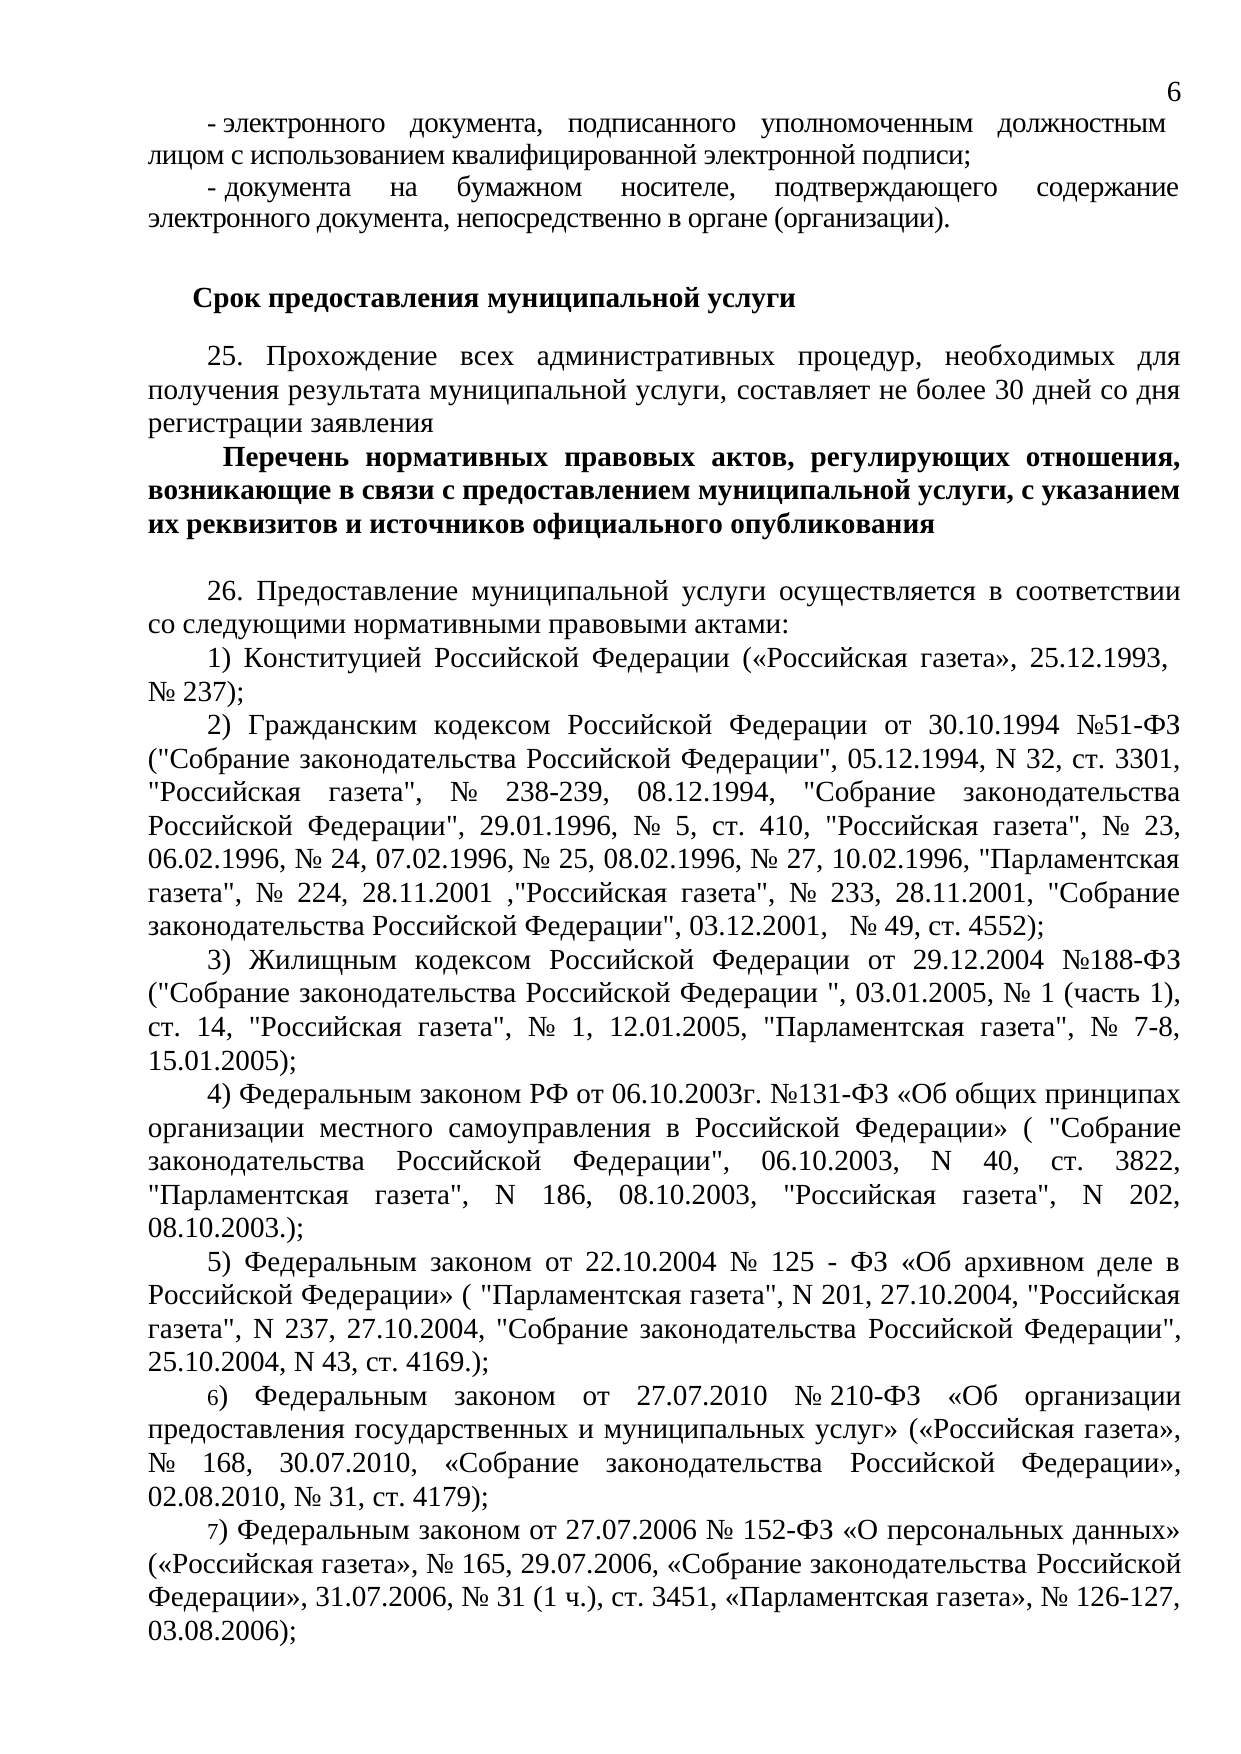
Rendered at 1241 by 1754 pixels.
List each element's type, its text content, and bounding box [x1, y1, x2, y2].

text 3) Жилищным кодексом Российской Федерации от 29.12.2004 №188-ФЗ ("Собрание законодательства Российской Федерации ", 03.01.2005, № 1 (часть 1), ст. 14, "Российская газета", № 1, 12.01.2005, "Парламентская газета", № 7-8, 15.01.2005); [148, 942, 1181, 1076]
text Перечень нормативных правовых актов, регулирующих отношения, возникающие в связи с предоставлением муниципальной услуги, с указанием их реквизитов и источников официального опубликования [148, 439, 1181, 539]
list документа на бумажном носителе, подтверждающего содержание электронного документа, непосредственно в органе (организации). [148, 171, 1179, 234]
text 4) Федеральным законом РФ от 06.10.2003г. №131-ФЗ «Об общих принципах организации местного самоуправления в Российской Федерации» ( "Собрание законодательства Российской Федерации", 06.10.2003, N 40, ст. 3822, "Парламентская газета", N 186, 08.10.2003, "Российская газета", N 202, 08.10.2003.); [148, 1076, 1181, 1244]
text 5) Федеральным законом от 22.10.2004 № 125 - ФЗ «Об архивном деле в Российской Федерации» ( "Парламентская газета", N 201, 27.10.2004, "Российская газета", N 237, 27.10.2004, "Собрание законодательства Российской Федерации", 25.10.2004, N 43, ст. 4169.); [148, 1244, 1181, 1378]
text 25. Прохождение всех административных процедур, необходимых для получения результата муниципальной услуги, составляет не более 30 дней со дня регистрации заявления [148, 338, 1181, 439]
text 1) Конституцией Российской Федерации («Российская газета», 25.12.1993, № 237); [148, 640, 1181, 707]
text 6) Федеральным законом от 27.07.2010 № 210-ФЗ «Об организации предоставления государственных и муниципальных услуг» («Российская газета», № 168, 30.07.2010, «Собрание законодательства Российской Федерации», 02.08.2010, № 31, ст. 4179); [148, 1378, 1181, 1512]
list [148, 107, 1179, 171]
text 26. Предоставление муниципальной услуги осуществляется в соответствии со следующими нормативными правовыми актами: [148, 573, 1181, 640]
text 2) Гражданским кодексом Российской Федерации от 30.10.1994 №51-ФЗ ("Собрание законодательства Российской Федерации", 05.12.1994, N 32, ст. 3301, "Российская газета", № 238-239, 08.12.1994, "Собрание законодательства Российской Федерации", 29.01.1996, № 5, ст. 410, "Российская газета", № 23, 06.02.1996, № 24, 07.02.1996, № 25, 08.02.1996, № 27, 10.02.1996, "Парламентская газета", № 224, 28.11.2001 ,"Российская газета", № 233, 28.11.2001, "Собрание законодательства Российской Федерации", 03.12.2001, № 49, ст. 4552); [148, 707, 1181, 942]
text 7) Федеральным законом от 27.07.2006 № 152-ФЗ «О персональных данных» («Российская газета», № 165, 29.07.2006, «Собрание законодательства Российской Федерации», 31.07.2006, № 31 (1 ч.), ст. 3451, «Парламентская газета», № 126-127, 03.08.2006); [148, 1512, 1181, 1646]
text Срок предоставления муниципальной услуги [148, 280, 1181, 313]
